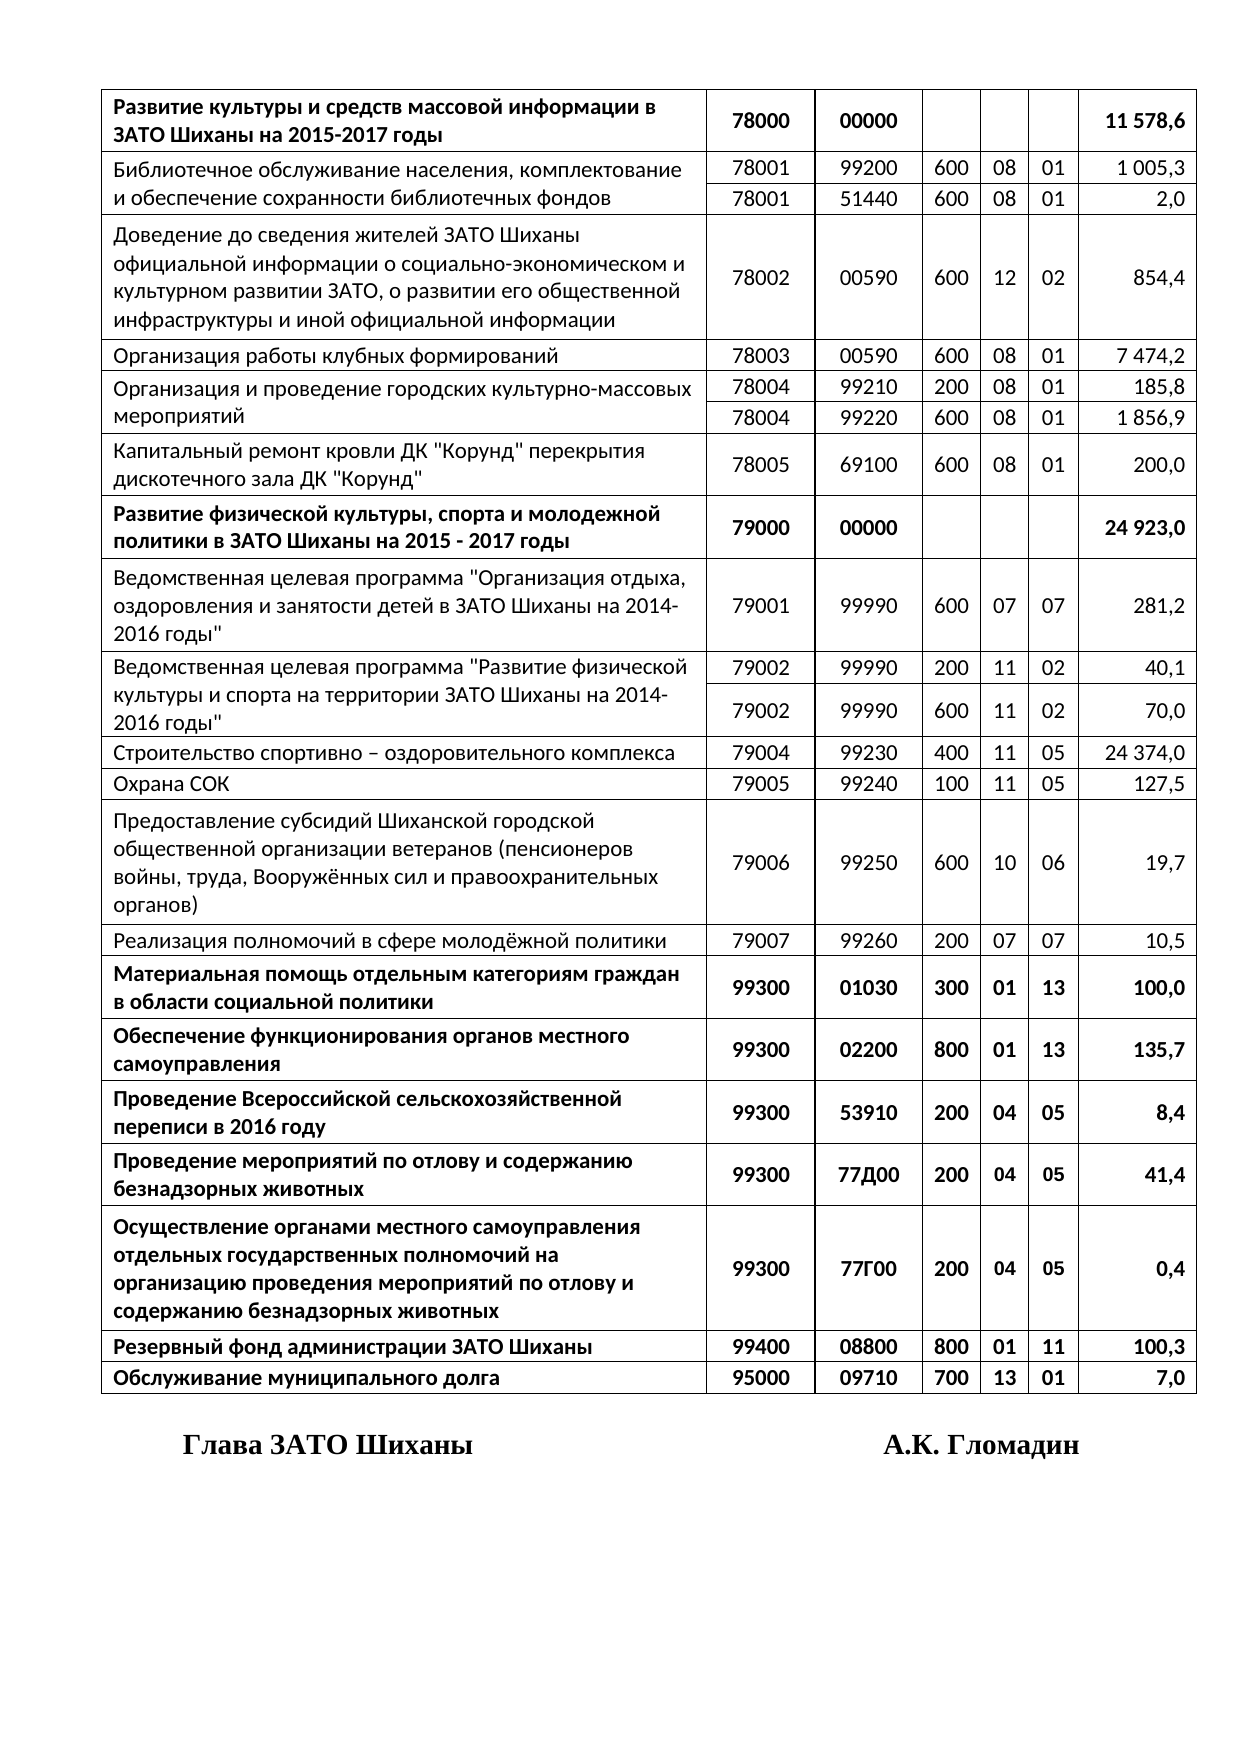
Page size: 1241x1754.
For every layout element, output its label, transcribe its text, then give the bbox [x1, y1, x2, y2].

table_cell 78004 [707, 371, 814, 401]
table_cell 08800 [816, 1331, 922, 1361]
table_cell 04 [981, 1144, 1028, 1205]
table_cell Организация работы клубных формирований [102, 340, 706, 370]
table_cell 77Д00 [816, 1144, 922, 1205]
table_cell 0,4 [1079, 1206, 1196, 1330]
table_cell 2,0 [1079, 184, 1196, 214]
table_cell [923, 90, 980, 151]
table_cell 78004 [707, 402, 814, 432]
table_cell 135,7 [1079, 1019, 1196, 1080]
table_cell 08 [981, 184, 1028, 214]
table_cell 10,5 [1079, 925, 1196, 955]
table_cell 281,2 [1079, 559, 1196, 651]
table_cell 41,4 [1079, 1144, 1196, 1205]
table_cell 78000 [707, 90, 814, 151]
table_cell 01 [1029, 152, 1078, 182]
table_cell 99300 [707, 1144, 814, 1205]
table_cell 13 [981, 1362, 1028, 1392]
table_cell [923, 496, 980, 557]
table_cell 01 [981, 1019, 1028, 1080]
table_cell 600 [923, 402, 980, 432]
table_cell 99300 [707, 1081, 814, 1142]
table_cell 79002 [707, 684, 814, 736]
table_cell 200 [923, 1081, 980, 1142]
table_cell 79005 [707, 769, 814, 799]
table_cell 200 [923, 652, 980, 682]
table_cell 800 [923, 1019, 980, 1080]
table_cell [981, 90, 1028, 151]
table_cell 800 [923, 1331, 980, 1361]
table_cell 7,0 [1079, 1362, 1196, 1392]
table_cell 05 [1029, 1144, 1078, 1205]
table_cell 02200 [816, 1019, 922, 1080]
table_cell 04 [981, 1206, 1028, 1330]
table_cell 600 [923, 340, 980, 370]
table_cell 200 [923, 1206, 980, 1330]
table_cell 11 [981, 769, 1028, 799]
table_cell Проведение мероприятий по отлову и содержанию безнадзорных животных [102, 1144, 706, 1205]
table_cell 600 [923, 184, 980, 214]
table_cell Реализация полномочий в сфере молодёжной политики [102, 925, 706, 955]
table_cell 1 856,9 [1079, 402, 1196, 432]
table_cell 400 [923, 737, 980, 767]
table_cell 79007 [707, 925, 814, 955]
table_cell Библиотечное обслуживание населения, комплектование и обеспечение сохранности библиотечных фондов [102, 152, 706, 214]
table_cell 200 [923, 925, 980, 955]
table_cell 24 923,0 [1079, 496, 1196, 557]
table_cell 99990 [816, 652, 922, 682]
table_cell 08 [981, 152, 1028, 182]
table_cell 1 005,3 [1079, 152, 1196, 182]
table_cell Охрана СОК [102, 769, 706, 799]
table_cell 01 [1029, 434, 1078, 495]
table_cell 185,8 [1079, 371, 1196, 401]
table_cell 02 [1029, 652, 1078, 682]
table_cell 99400 [707, 1331, 814, 1361]
table_cell 11 [981, 652, 1028, 682]
table_cell Материальная помощь отдельным категориям граждан в области социальной политики [102, 956, 706, 1017]
table_cell 600 [923, 800, 980, 924]
table_cell 600 [923, 684, 980, 736]
table_cell 600 [923, 215, 980, 339]
table_cell 07 [1029, 925, 1078, 955]
table_cell 11 [1029, 1331, 1078, 1361]
table_cell [981, 496, 1028, 557]
table_cell 79001 [707, 559, 814, 651]
table_cell 02 [1029, 684, 1078, 736]
table_cell 99260 [816, 925, 922, 955]
table_cell 8,4 [1079, 1081, 1196, 1142]
table_cell 78001 [707, 184, 814, 214]
table_cell 79004 [707, 737, 814, 767]
table_cell Обслуживание муниципального долга [102, 1362, 706, 1392]
table_cell 51440 [816, 184, 922, 214]
table_cell 08 [981, 340, 1028, 370]
table_cell 07 [981, 559, 1028, 651]
table_cell 200 [923, 371, 980, 401]
table_cell 01 [1029, 1362, 1078, 1392]
table_cell 13 [1029, 956, 1078, 1017]
table_cell 78002 [707, 215, 814, 339]
table_cell 01 [1029, 371, 1078, 401]
table_cell 08 [981, 371, 1028, 401]
table_cell Ведомственная целевая программа "Организация отдыха, оздоровления и занятости детей в ЗАТО Шиханы на 2014-2016 годы" [102, 559, 706, 651]
table_cell 02 [1029, 215, 1078, 339]
table_cell 11 578,6 [1079, 90, 1196, 151]
table_cell 01 [1029, 340, 1078, 370]
table_cell 19,7 [1079, 800, 1196, 924]
table_cell 99300 [707, 1206, 814, 1330]
table_cell Строительство спортивно – оздоровительного комплекса [102, 737, 706, 767]
table_cell 7 474,2 [1079, 340, 1196, 370]
table_cell 78005 [707, 434, 814, 495]
table_cell 79006 [707, 800, 814, 924]
table_cell Развитие культуры и средств массовой информации в ЗАТО Шиханы на 2015-2017 годы [102, 90, 706, 151]
table_cell Проведение Всероссийской сельскохозяйственной переписи в 2016 году [102, 1081, 706, 1142]
table_cell 09710 [816, 1362, 922, 1392]
table_cell 05 [1029, 737, 1078, 767]
table_cell 100,0 [1079, 956, 1196, 1017]
table_cell 127,5 [1079, 769, 1196, 799]
table_cell 99300 [707, 1019, 814, 1080]
table_cell 00000 [816, 496, 922, 557]
table_cell 06 [1029, 800, 1078, 924]
table_cell 100,3 [1079, 1331, 1196, 1361]
table_cell 70,0 [1079, 684, 1196, 736]
table_cell 00590 [816, 215, 922, 339]
table_cell 77Г00 [816, 1206, 922, 1330]
table_cell 10 [981, 800, 1028, 924]
table_cell [1029, 90, 1078, 151]
table_cell 05 [1029, 1081, 1078, 1142]
table_cell 99240 [816, 769, 922, 799]
table_cell 04 [981, 1081, 1028, 1142]
table_cell Ведомственная целевая программа "Развитие физической культуры и спорта на территории ЗАТО Шиханы на 2014- 2016 годы" [102, 652, 706, 736]
table_cell 11 [981, 737, 1028, 767]
table_cell 78001 [707, 152, 814, 182]
table_cell 05 [1029, 769, 1078, 799]
table_cell 08 [981, 434, 1028, 495]
table_cell 99230 [816, 737, 922, 767]
table_cell Предоставление субсидий Шиханской городской общественной организации ветеранов (пенсионеров войны, труда, Вооружённых сил и правоохранительных органов) [102, 800, 706, 924]
table_cell 07 [1029, 559, 1078, 651]
table_cell Доведение до сведения жителей ЗАТО Шиханы официальной информации о социально-экономическом и культурном развитии ЗАТО, о развитии его общественной инфраструктуры и иной официальной информации [102, 215, 706, 339]
table_cell [1029, 496, 1078, 557]
table_cell 99250 [816, 800, 922, 924]
table_cell 600 [923, 559, 980, 651]
table_cell 200 [923, 1144, 980, 1205]
table_cell 69100 [816, 434, 922, 495]
table_cell 01 [1029, 184, 1078, 214]
table_cell 600 [923, 434, 980, 495]
table_cell 700 [923, 1362, 980, 1392]
table_cell 99990 [816, 559, 922, 651]
table_cell 99200 [816, 152, 922, 182]
table_cell 53910 [816, 1081, 922, 1142]
table_cell 99300 [707, 956, 814, 1017]
table_cell 07 [981, 925, 1028, 955]
table_cell Развитие физической культуры, спорта и молодежной политики в ЗАТО Шиханы на 2015 - 2017 годы [102, 496, 706, 557]
table_cell 00590 [816, 340, 922, 370]
table_cell 300 [923, 956, 980, 1017]
table_cell 01 [981, 956, 1028, 1017]
table_cell Капитальный ремонт кровли ДК "Корунд" перекрытия дискотечного зала ДК "Корунд" [102, 434, 706, 495]
table_cell Обеспечение функционирования органов местного самоуправления [102, 1019, 706, 1080]
table_cell 01 [1029, 402, 1078, 432]
table_cell 01 [981, 1331, 1028, 1361]
table_cell 99990 [816, 684, 922, 736]
table_cell 100 [923, 769, 980, 799]
table_cell 00000 [816, 90, 922, 151]
table_cell 78003 [707, 340, 814, 370]
table_cell 600 [923, 152, 980, 182]
table_cell 95000 [707, 1362, 814, 1392]
table_cell 79000 [707, 496, 814, 557]
text Глава ЗАТО Шиханы А.К. Гломадин [103, 1427, 1152, 1461]
table_cell 12 [981, 215, 1028, 339]
table_cell 200,0 [1079, 434, 1196, 495]
table_cell 854,4 [1079, 215, 1196, 339]
table_cell 11 [981, 684, 1028, 736]
table_cell 13 [1029, 1019, 1078, 1080]
table_cell 01030 [816, 956, 922, 1017]
table_cell 05 [1029, 1206, 1078, 1330]
table_cell 24 374,0 [1079, 737, 1196, 767]
table_cell 79002 [707, 652, 814, 682]
table_cell 99220 [816, 402, 922, 432]
table_cell Резервный фонд администрации ЗАТО Шиханы [102, 1331, 706, 1361]
table_cell 99210 [816, 371, 922, 401]
table_cell Осуществление органами местного самоуправления отдельных государственных полномочий на организацию проведения мероприятий по отлову и содержанию безнадзорных животных [102, 1206, 706, 1330]
table_cell 40,1 [1079, 652, 1196, 682]
table_cell 08 [981, 402, 1028, 432]
table_cell Организация и проведение городских культурно-массовых мероприятий [102, 371, 706, 432]
